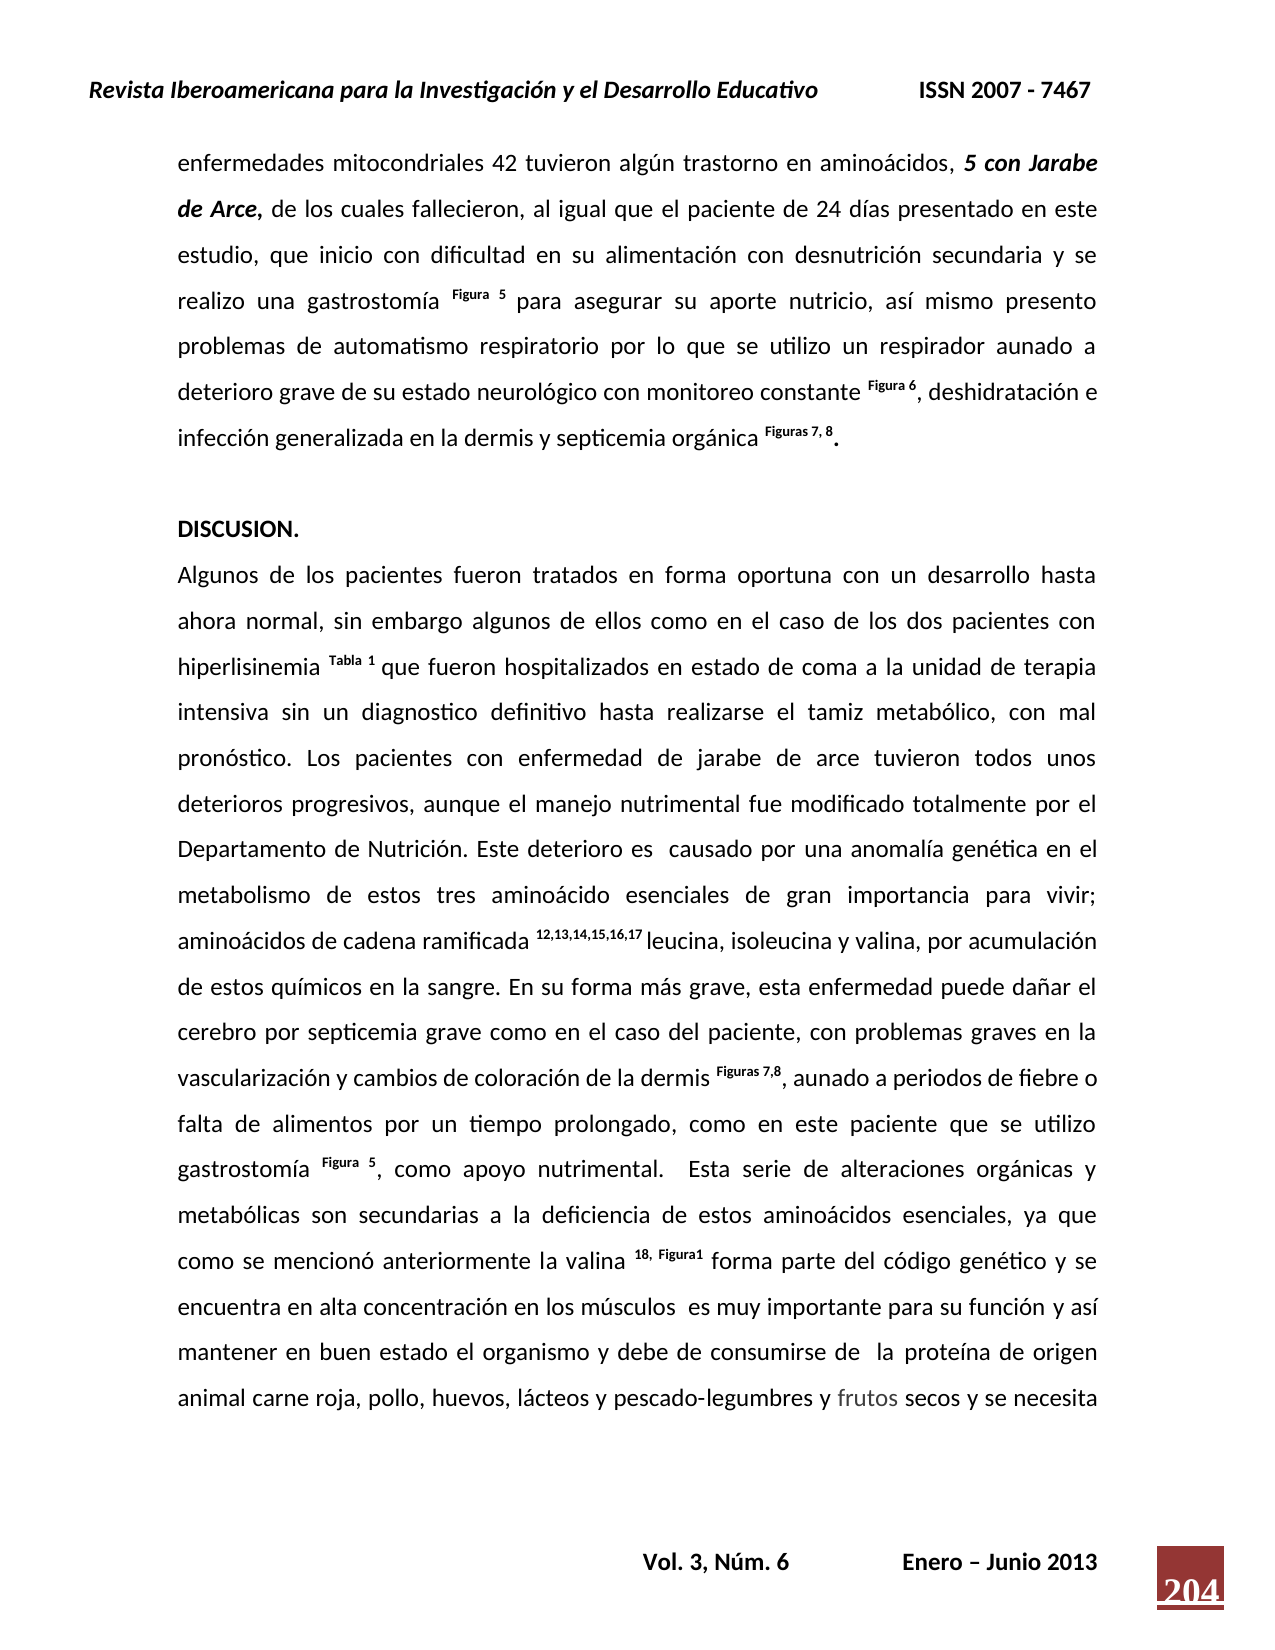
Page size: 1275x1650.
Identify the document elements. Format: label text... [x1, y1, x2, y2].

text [177, 148, 1098, 452]
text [177, 559, 1098, 1413]
text DISCUSION. [177, 513, 1098, 544]
